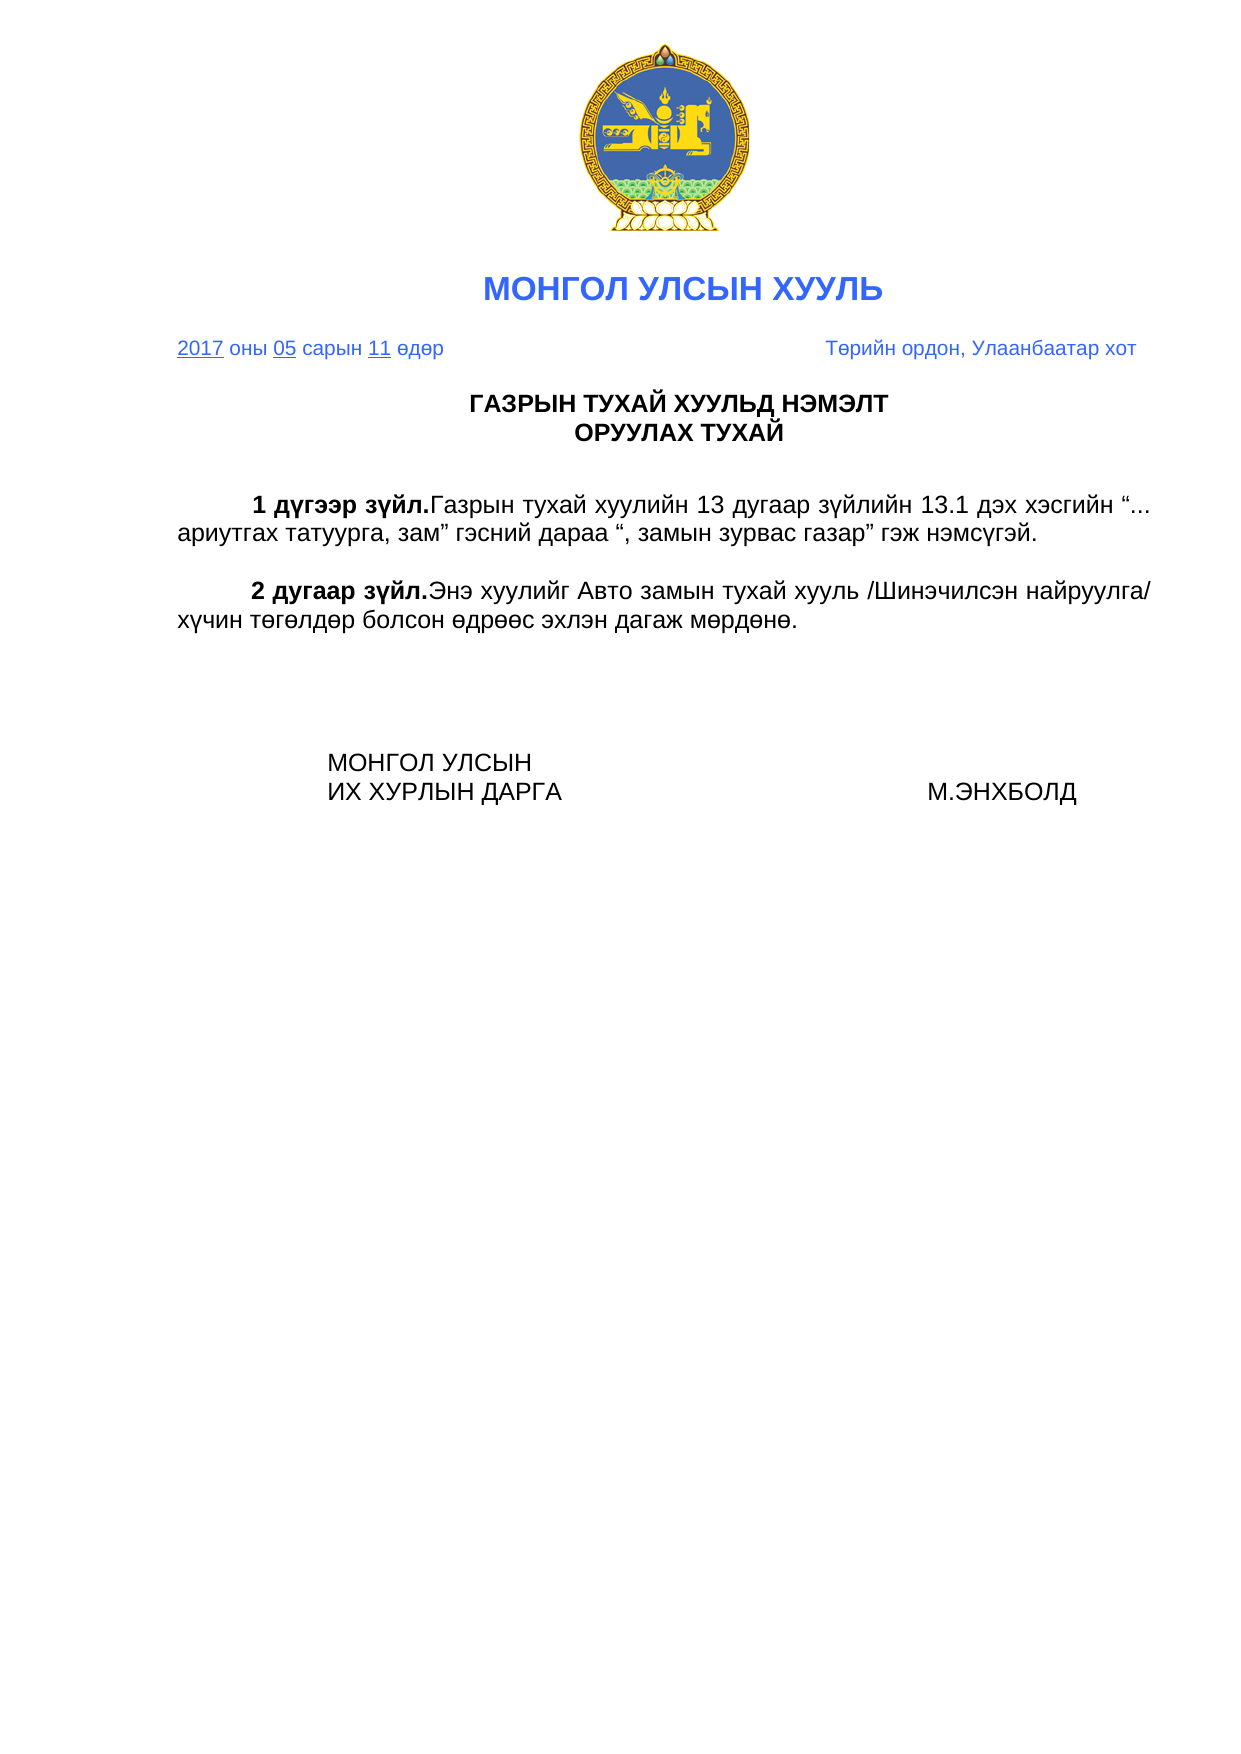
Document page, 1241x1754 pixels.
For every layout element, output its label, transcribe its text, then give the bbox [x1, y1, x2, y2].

text 2 дугаар зүйл.Энэ хуулийг Авто замын тухай хууль /Шинэчилсэн найруулга/ хүчин төгөлдөр болсон өдрөөс эхлэн дагаж мөрдөнө. [177, 576, 1151, 633]
text ГАЗРЫН ТУХАЙ ХУУЛЬД НЭМЭЛТ [207, 389, 1151, 418]
picture [579, 43, 750, 231]
text ОРУУЛАХ ТУХАЙ [207, 418, 1151, 446]
text ИХ ХУРЛЫН ДАРГА М.ЭНХБОЛД [177, 777, 1151, 806]
text 2017 оны 05 сарын 11 өдөр Төрийн ордон, Улаанбаатар хот [177, 336, 1151, 360]
text МОНГОЛ УЛСЫН [177, 748, 1151, 777]
text 1 дүгээр зүйл.Газрын тухай хуулийн 13 дугаар зүйлийн 13.1 дэх хэсгийн “... ариутгах татуурга, зам” гэсний дараа “, замын зурвас газар” гэж нэмсүгэй. [177, 489, 1151, 547]
title МОНГОЛ УЛСЫН ХУУЛЬ [177, 269, 1189, 307]
